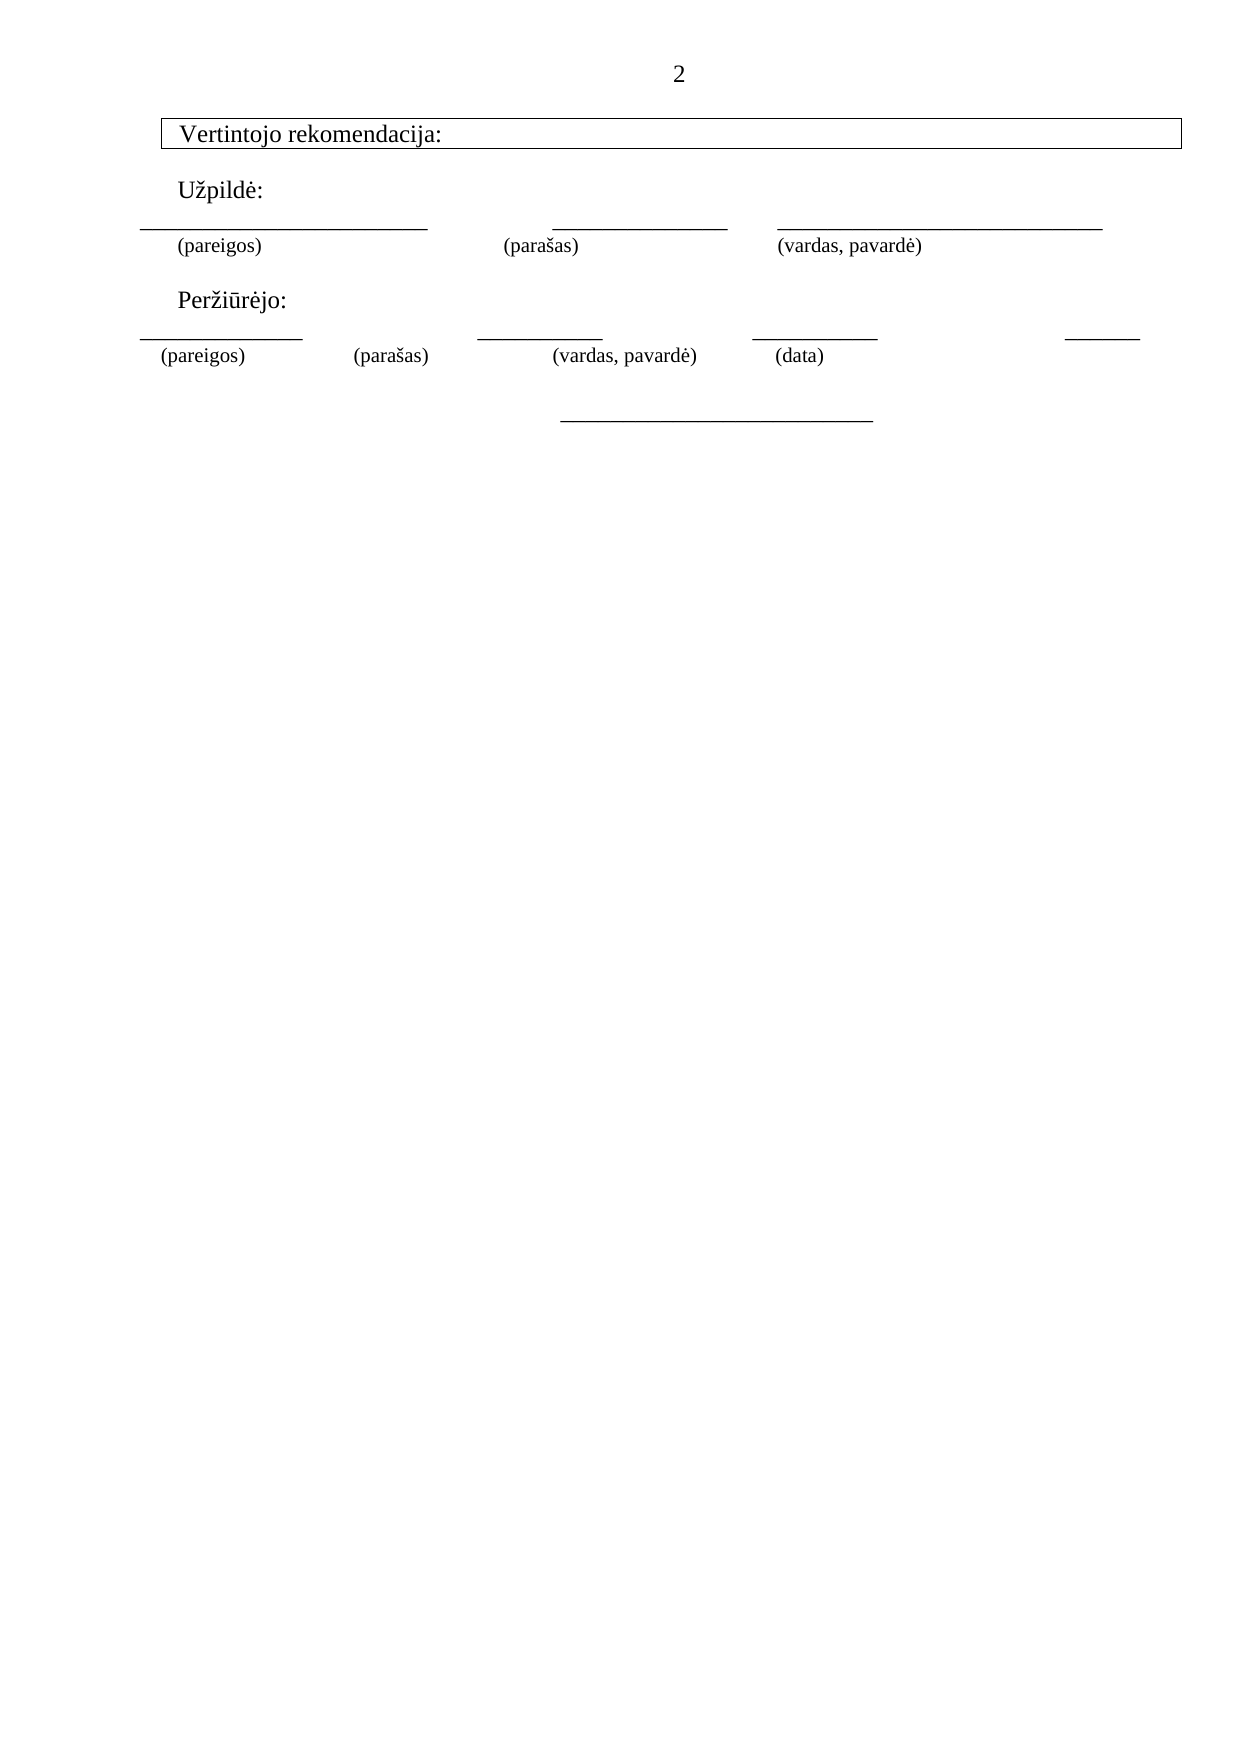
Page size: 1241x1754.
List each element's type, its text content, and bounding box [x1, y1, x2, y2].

text Užpildė: [177, 175, 1181, 204]
text (pareigos) (parašas) (vardas, pavardė) [177, 233, 1181, 257]
text Peržiūrėjo: [177, 286, 1181, 314]
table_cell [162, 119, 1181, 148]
text _________________________ [140, 396, 1181, 425]
text (pareigos) (parašas) (vardas, pavardė) (data) [140, 343, 1181, 367]
text _____________ __________ __________ ______ [140, 314, 1181, 343]
text _______________________ ______________ __________________________ [140, 204, 1181, 233]
